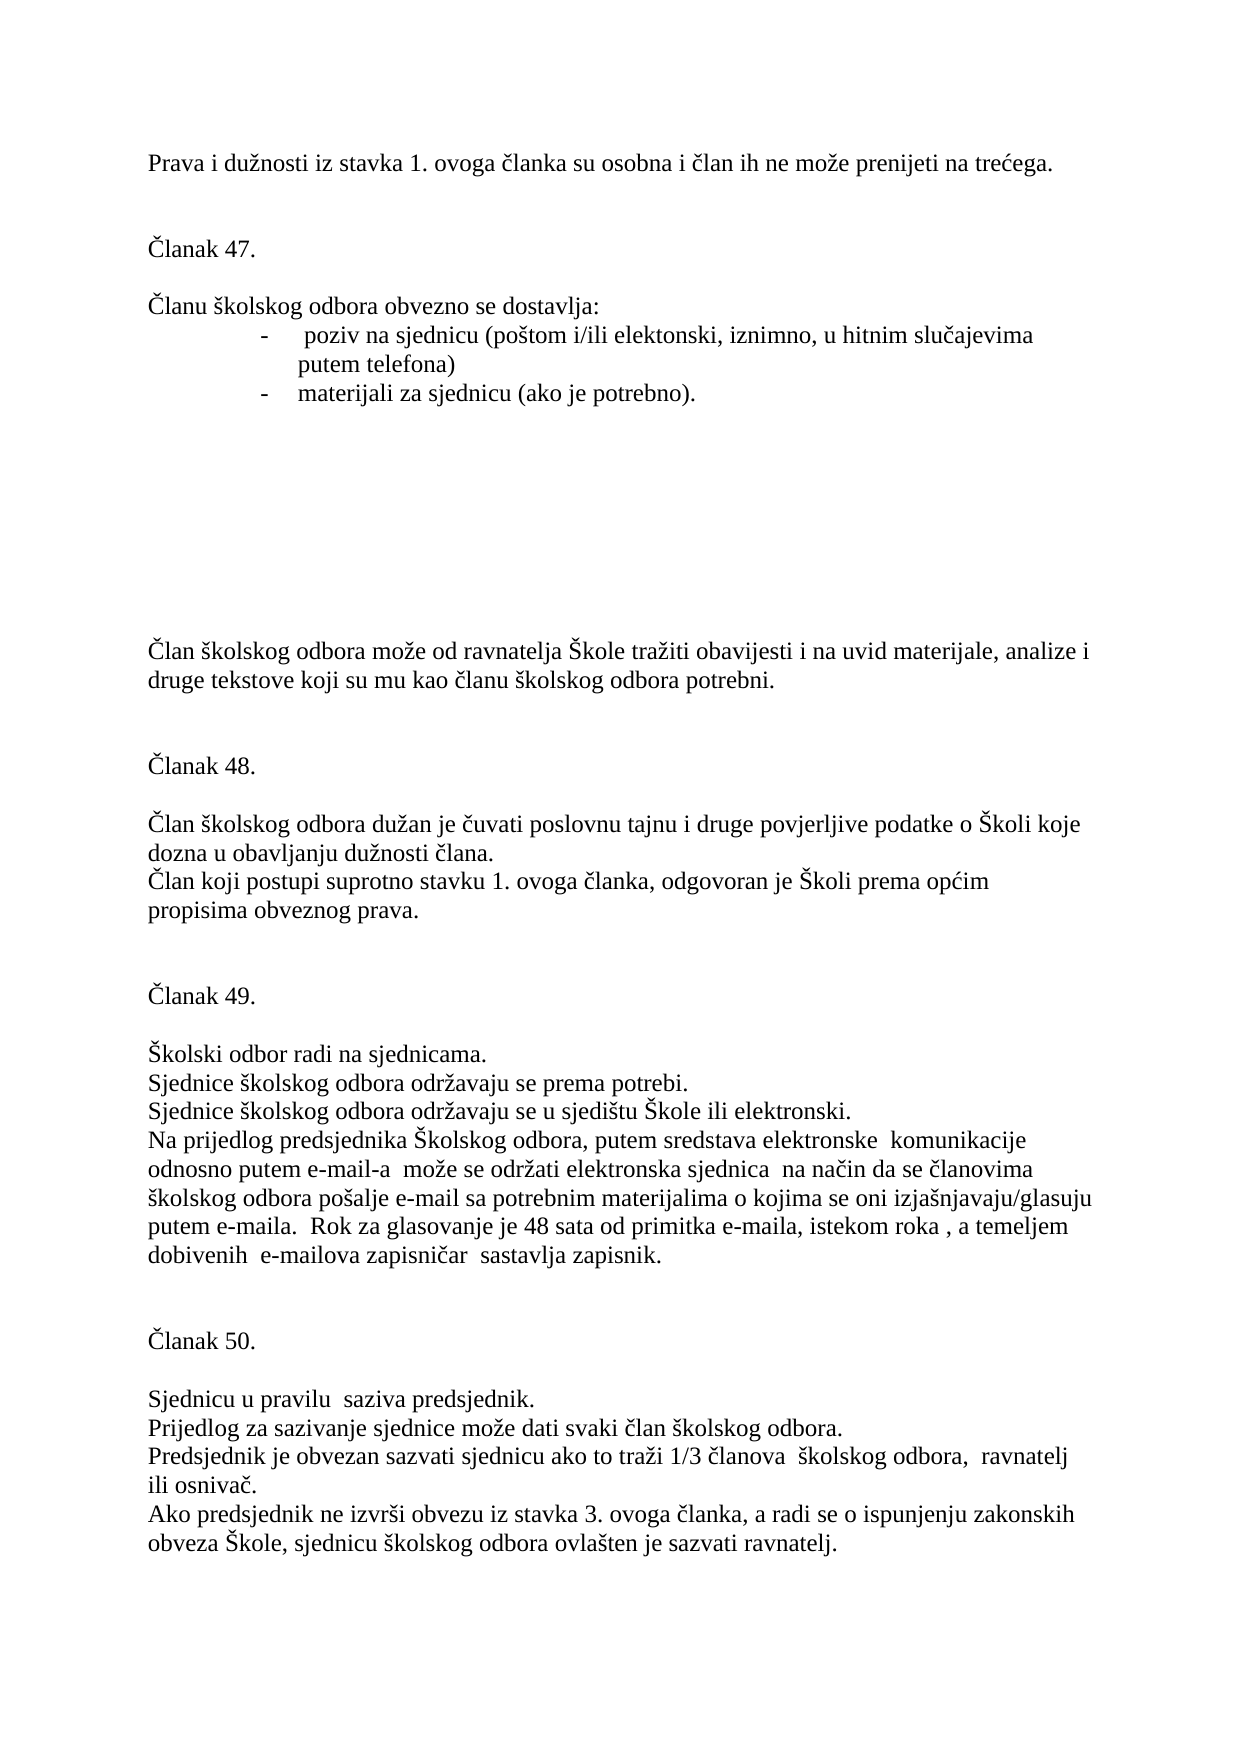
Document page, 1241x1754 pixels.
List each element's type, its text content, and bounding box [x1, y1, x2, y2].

text Član školskog odbora može od ravnatelja Škole tražiti obavijesti i na uvid materijale, analize i druge tekstove koji su mu kao članu školskog odbora potrebni. [148, 636, 1093, 694]
text Članak 48. [148, 751, 1093, 780]
text Na prijedlog predsjednika Školskog odbora, putem sredstava elektronske komunikacije odnosno putem e-mail-a može se održati elektronska sjednica na način da se članovima školskog odbora pošalje e-mail sa potrebnim materijalima o kojima se oni izjašnjavaju/glasuju putem e-maila. Rok za glasovanje je 48 sata od primitka e-maila, istekom roka , a temeljem dobivenih e-mailova zapisničar sastavlja zapisnik. [148, 1125, 1093, 1269]
text Ako predsjednik ne izvrši obvezu iz stavka 3. ovoga članka, a radi se o ispunjenju zakonskih obveza Škole, sjednicu školskog odbora ovlašten je sazvati ravnatelj. [148, 1499, 1093, 1556]
text Član koji postupi suprotno stavku 1. ovoga članka, odgovoran je Školi prema općim propisima obveznog prava. [148, 866, 1093, 924]
text Članak 47. [148, 234, 1093, 263]
text Školski odbor radi na sjednicama. [148, 1039, 1093, 1068]
text Sjednice školskog odbora održavaju se u sjedištu Škole ili elektronski. [148, 1096, 1093, 1125]
text Sjednice školskog odbora održavaju se prema potrebi. [148, 1068, 1093, 1096]
text Članak 49. [148, 981, 1093, 1010]
text Prijedlog za sazivanje sjednice može dati svaki član školskog odbora. [148, 1413, 1093, 1441]
text Članak 50. [148, 1326, 1093, 1355]
list poziv na sjednicu (poštom i/ili elektonski, iznimno, u hitnim slučajevima putem telefona) [260, 320, 1093, 378]
text Članu školskog odbora obvezno se dostavlja: [148, 291, 1093, 320]
list materijali za sjednicu (ako je potrebno). [260, 378, 1093, 406]
text Predsjednik je obvezan sazvati sjednicu ako to traži 1/3 članova školskog odbora, ravnatelj ili osnivač. [148, 1441, 1093, 1499]
text Sjednicu u pravilu saziva predsjednik. [148, 1384, 1093, 1413]
text Prava i dužnosti iz stavka 1. ovoga članka su osobna i član ih ne može prenijeti na trećega. [148, 148, 1093, 176]
text Član školskog odbora dužan je čuvati poslovnu tajnu i druge povjerljive podatke o Školi koje dozna u obavljanju dužnosti člana. [148, 809, 1093, 866]
